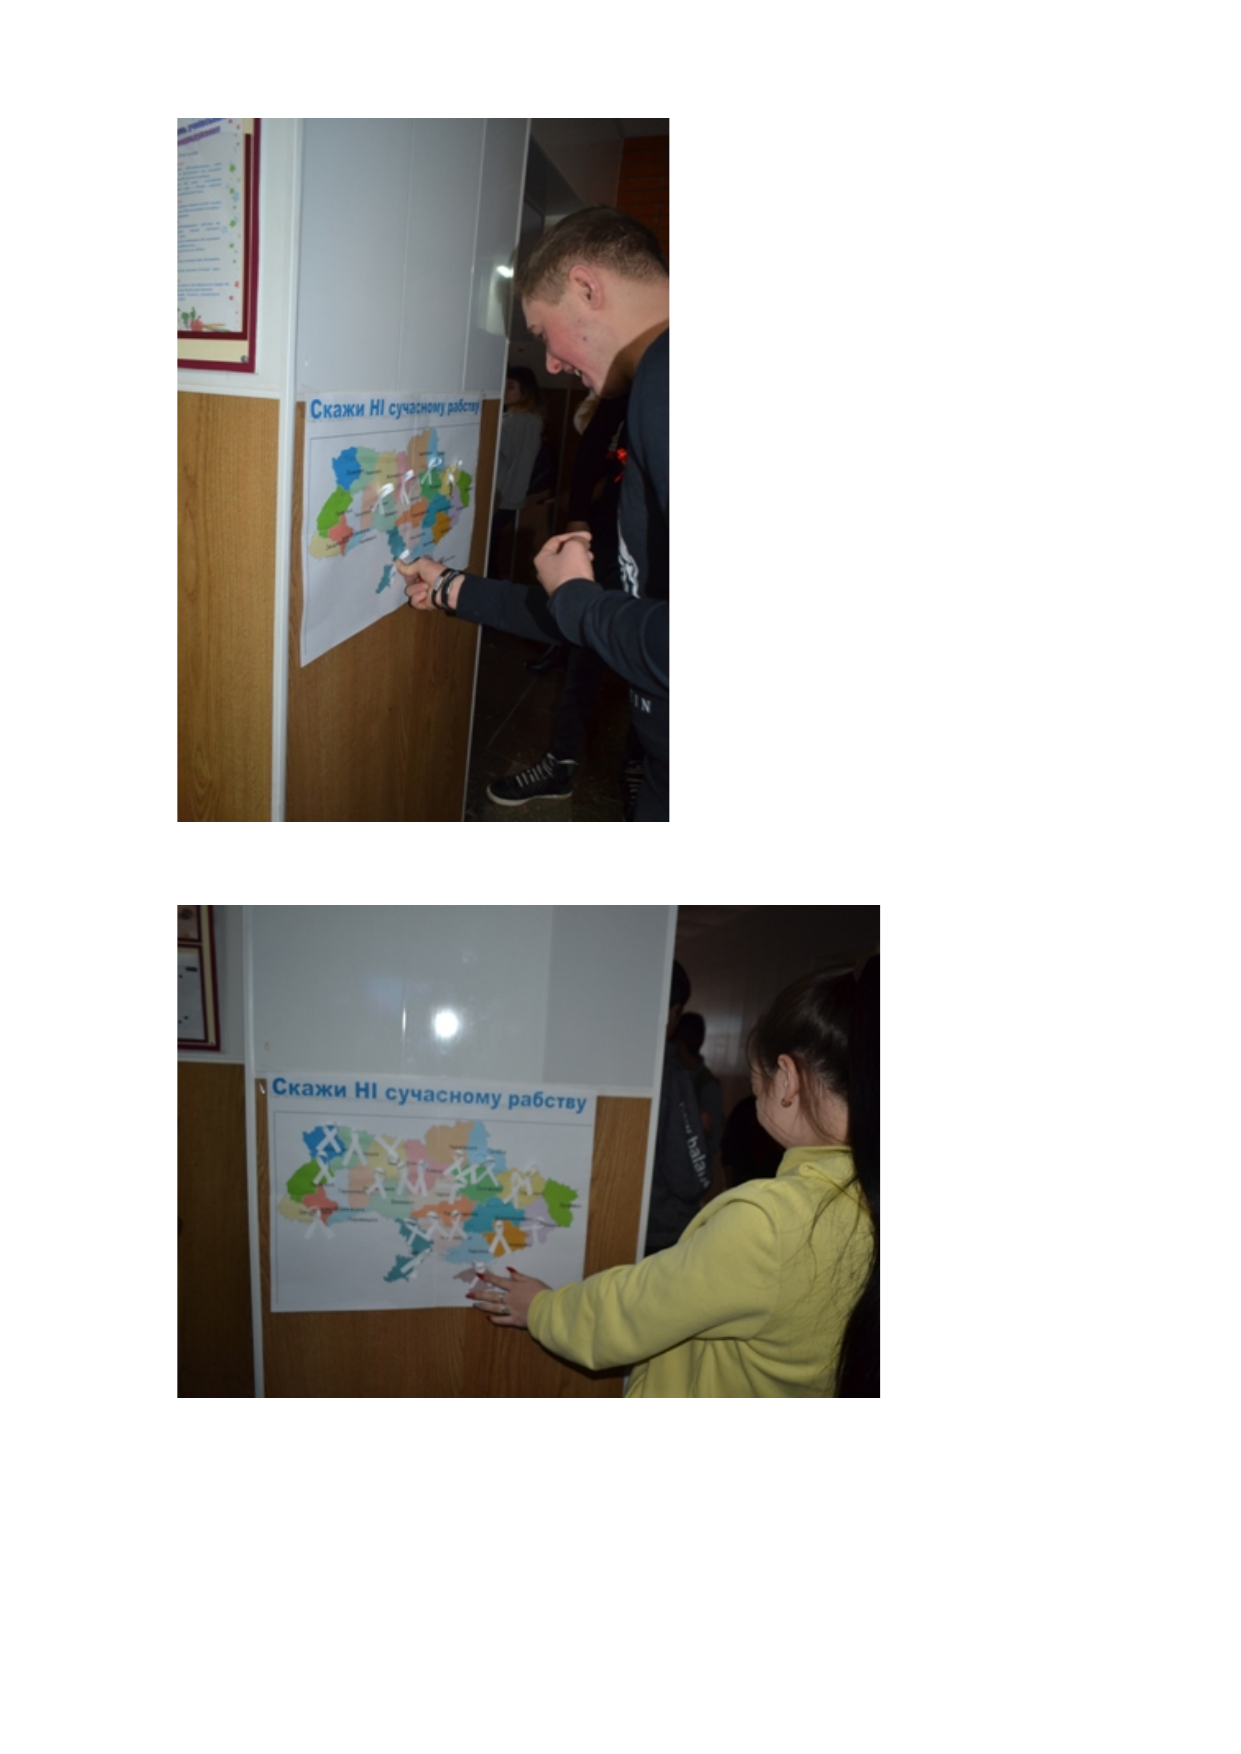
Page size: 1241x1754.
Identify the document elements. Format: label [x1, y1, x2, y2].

picture [177, 905, 881, 1398]
picture [177, 118, 670, 822]
